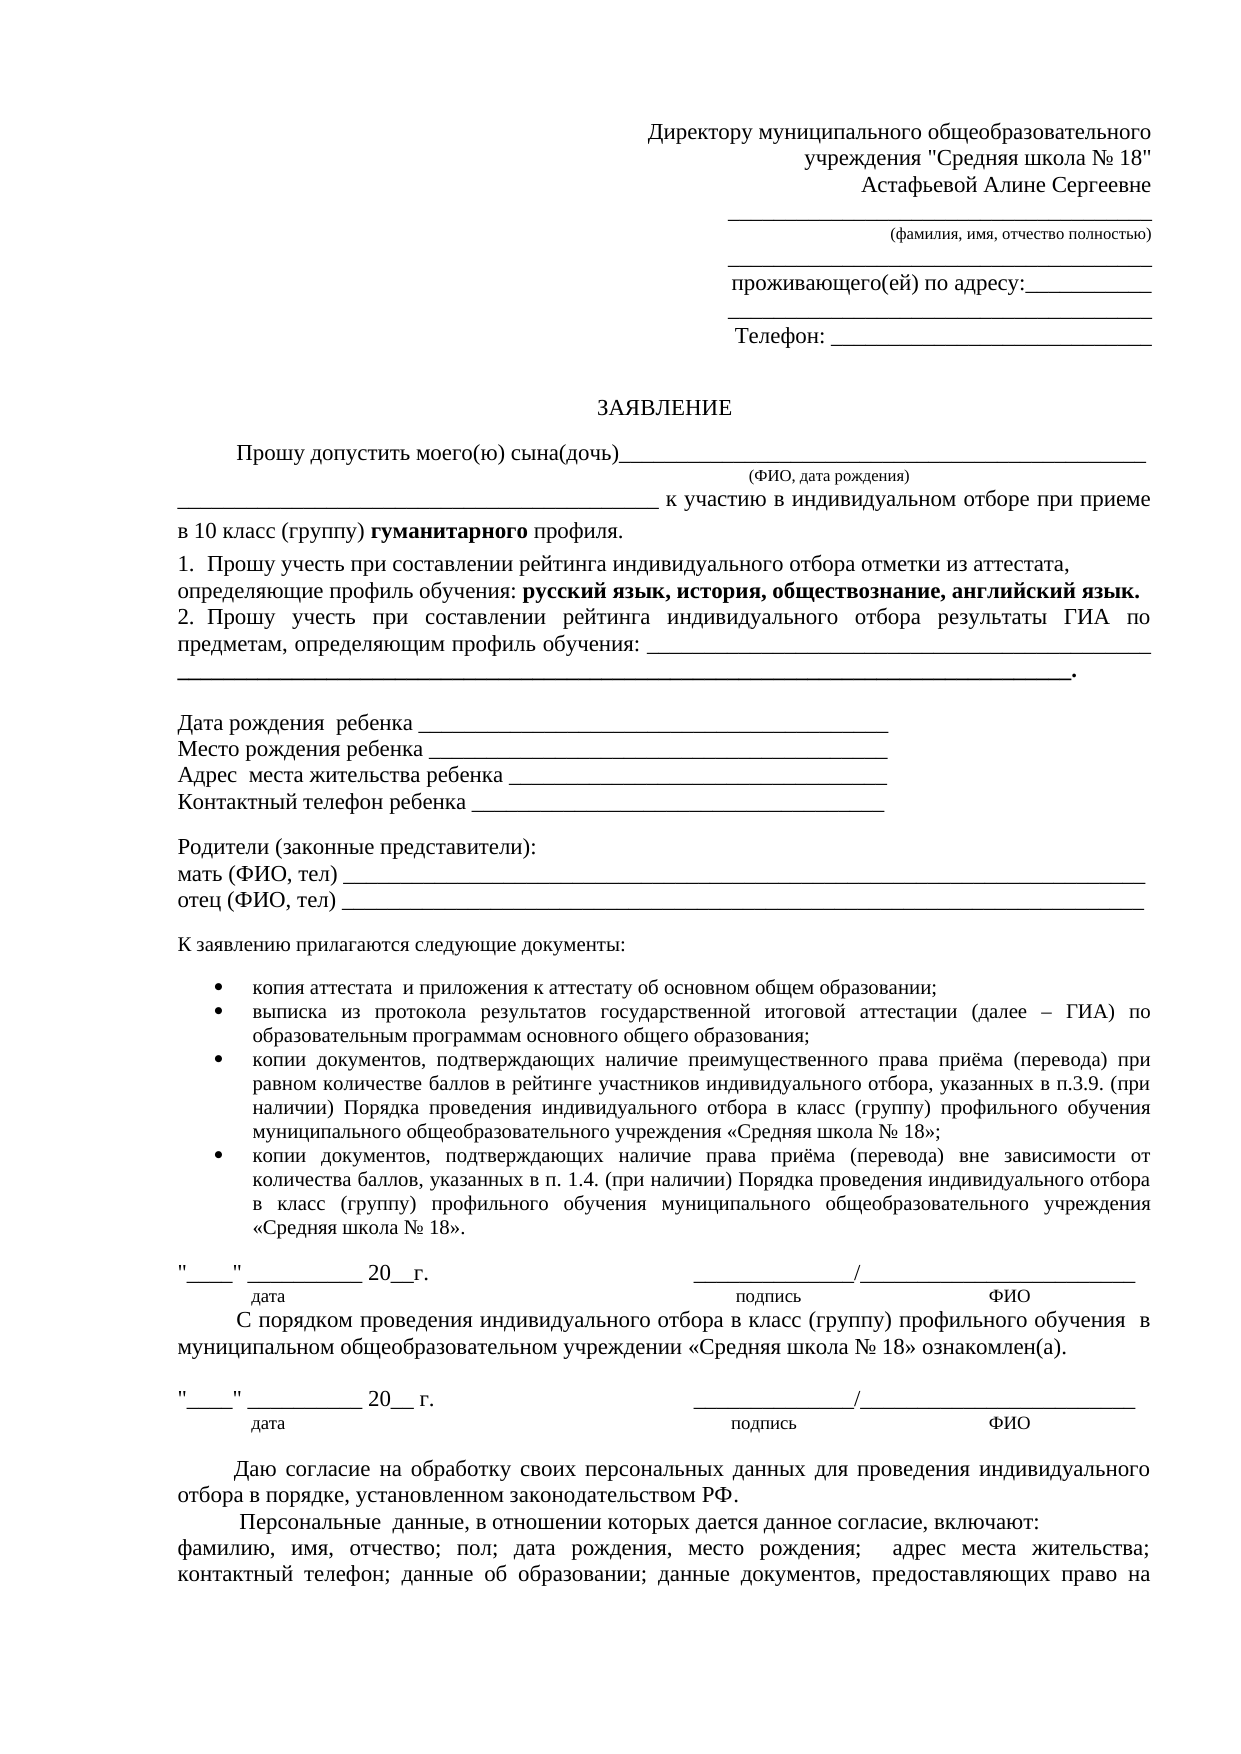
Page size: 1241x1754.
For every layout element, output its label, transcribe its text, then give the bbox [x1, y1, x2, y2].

text (фамилия, имя, отчество полностью) [177, 223, 1152, 243]
text ЗАЯВЛЕНИЕ [177, 394, 1152, 420]
text (ФИО, дата рождения) [177, 466, 1152, 485]
list копия аттестата и приложения к аттестату об основном общем образовании; [215, 975, 1152, 999]
text К заявлению прилагаются следующие документы: [177, 931, 1152, 956]
text _____________________________________ [177, 295, 1152, 322]
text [177, 1534, 1152, 1587]
list Прошу учесть при составлении рейтинга индивидуального отбора результаты ГИА по предметам, определяющим профиль обучения: ____________________________________________ ______________________________________________________________________________. [177, 603, 1152, 682]
text отец (ФИО, тел) ______________________________________________________________________ [177, 886, 1152, 912]
text С порядком проведения индивидуального отбора в класс (группу) профильного обучения в муниципальном общеобразовательном учреждении «Средняя школа № 18» ознакомлен(а). [177, 1306, 1152, 1359]
list копии документов, подтверждающих наличие права приёма (перевода) вне зависимости от количества баллов, указанных в п. 1.4. (при наличии) Порядка проведения индивидуального отбора в класс (группу) профильного обучения муниципального общеобразовательного учреждения «Средняя школа № 18». [215, 1143, 1152, 1239]
text Телефон: ____________________________ [177, 322, 1152, 348]
text Персональные данные, в отношении которых дается данное согласие, включают: [177, 1508, 1152, 1534]
text Директору муниципального общеобразовательного [177, 118, 1152, 144]
text Контактный телефон ребенка ____________________________________ [177, 788, 1152, 814]
text мать (ФИО, тел) ______________________________________________________________________ [177, 859, 1152, 886]
text "____" __________ 20__ г. ______________/________________________ [177, 1386, 1152, 1412]
text дата подпись ФИО [177, 1285, 1152, 1306]
text учреждения "Средняя школа № 18" [177, 144, 1152, 171]
text Прошу допустить моего(ю) сына(дочь)______________________________________________ [177, 439, 1152, 466]
text Дата рождения ребенка _________________________________________ [177, 709, 1152, 735]
text _____________________________________ проживающего(ей) по адресу:___________ [177, 243, 1152, 295]
list выписка из протокола результатов государственной итоговой аттестации (далее – ГИА) по образовательным программам основного общего образования; [215, 999, 1152, 1047]
text Адрес места жительства ребенка _________________________________ [177, 761, 1152, 788]
text Место рождения ребенка ________________________________________ [177, 735, 1152, 761]
text Родители (законные представители): [177, 833, 1152, 859]
text "____" __________ 20__г. ______________/________________________ [177, 1258, 1152, 1285]
list копии документов, подтверждающих наличие преимущественного права приёма (перевода) при равном количестве баллов в рейтинге участников индивидуального отбора, указанных в п.3.9. (при наличии) Порядка проведения индивидуального отбора в класс (группу) профильного обучения муниципального общеобразовательного учреждения «Средняя школа № 18»; [215, 1047, 1152, 1143]
list Прошу учесть при составлении рейтинга индивидуального отбора отметки из аттестата, определяющие профиль обучения: русский язык, история, обществознание, английский язык. [177, 551, 1152, 603]
text Даю согласие на обработку своих персональных данных для проведения индивидуального отбора в порядке, установленном законодательством РФ. [177, 1455, 1152, 1508]
text дата подпись ФИО [177, 1412, 1152, 1433]
text _____________________________________ [177, 197, 1152, 223]
text Астафьевой Алине Сергеевне [177, 171, 1152, 197]
text __________________________________________ к участию в индивидуальном отборе при приеме в 10 класс (группу) гуманитарного профиля. [177, 485, 1152, 544]
